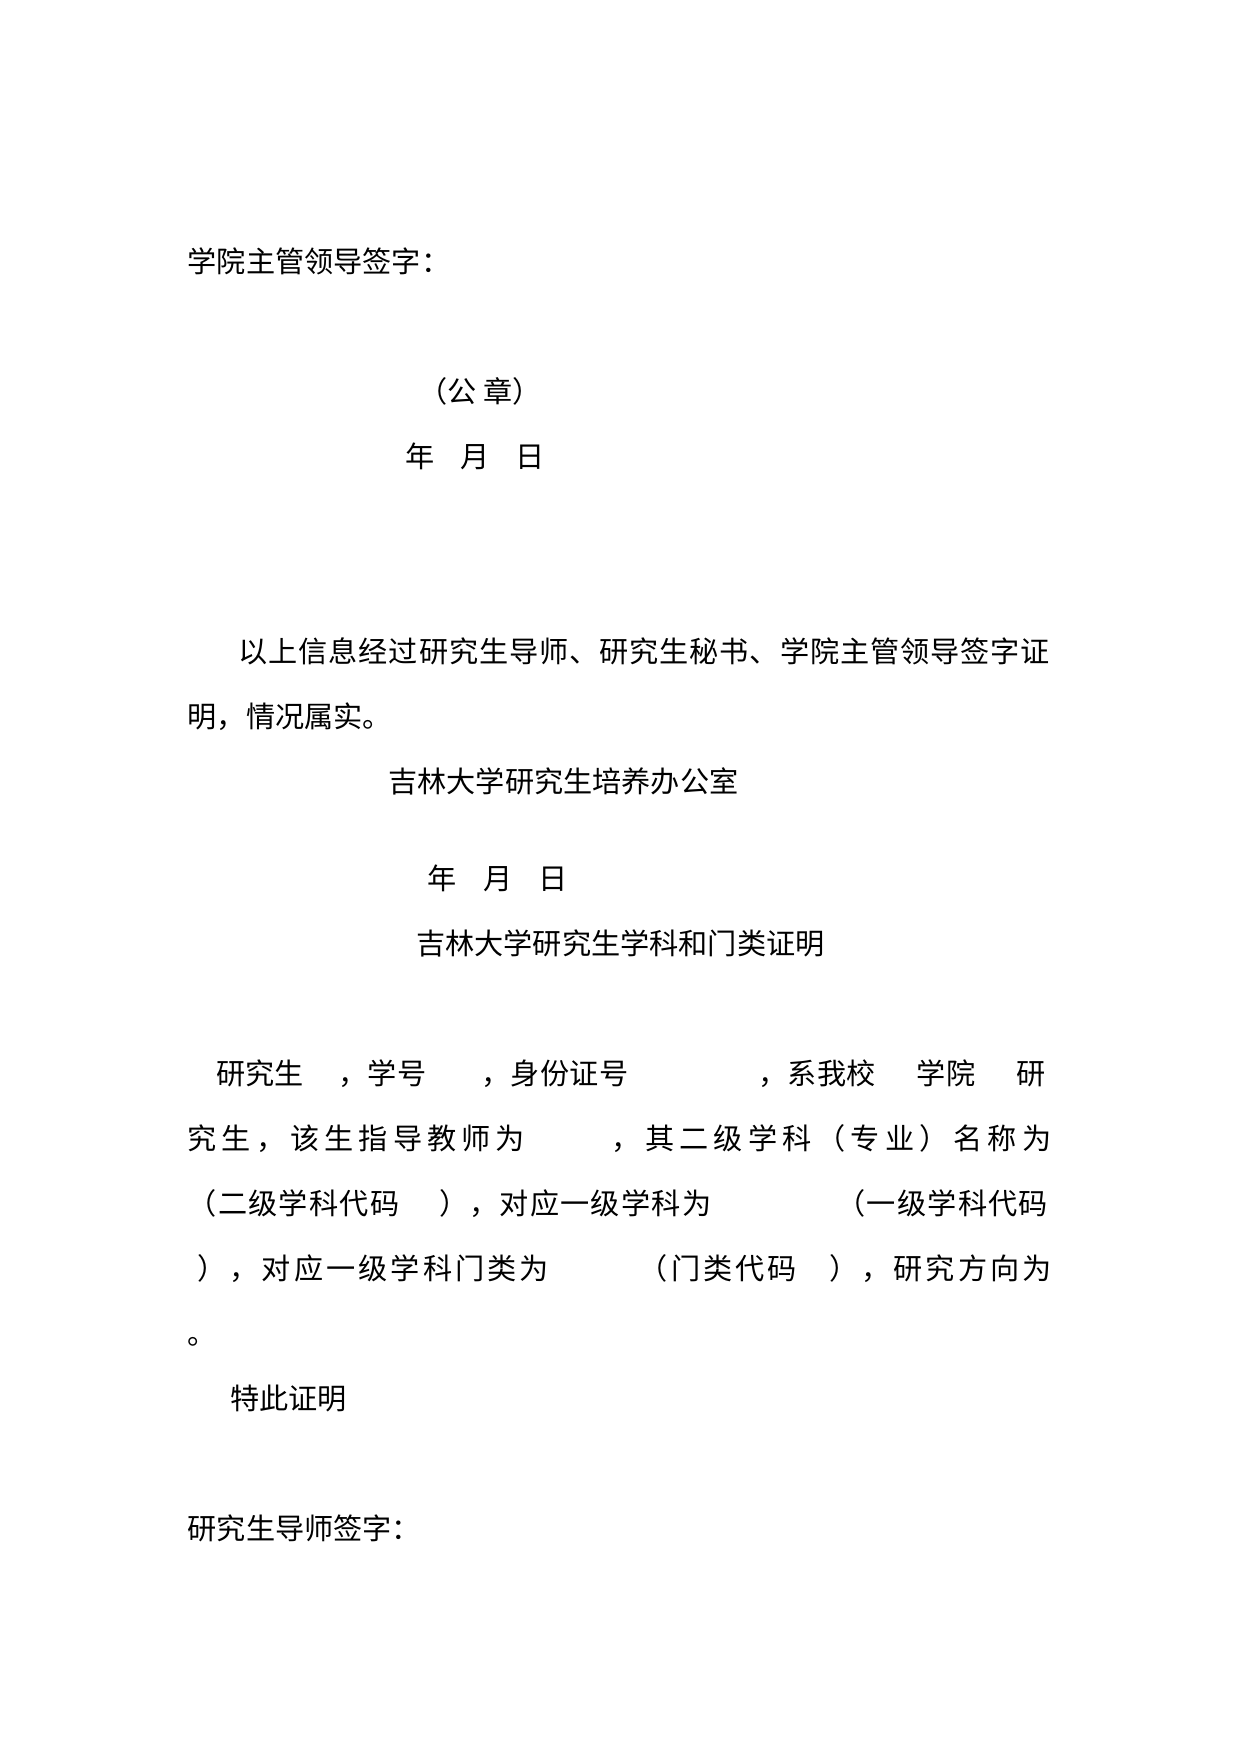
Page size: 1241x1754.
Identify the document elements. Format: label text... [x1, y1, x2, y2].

text 特此证明 [187, 1364, 1053, 1429]
text 年 月 日 [187, 422, 1053, 487]
text 吉林大学研究生学科和门类证明 [187, 909, 1053, 974]
text 研究生 ，学号 ，身份证号 ，系我校 学院 研究生，该生指导教师为 ，其二级学科（专业）名称为 （二级学科代码 ），对应一级学科为 （一级学科代码 ），对应一级学科门类为 （门类代码 ），研究方向为 。 [187, 1039, 1053, 1364]
text 以上信息经过研究生导师、研究生秘书、学院主管领导签字证明，情况属实。 [187, 617, 1053, 747]
text 学院主管领导签字： [187, 227, 1053, 292]
text 研究生导师签字： [187, 1494, 1053, 1559]
text 年 月 日 [187, 844, 1053, 909]
text 吉林大学研究生培养办公室 [187, 747, 1053, 812]
text （公 章） [187, 357, 1053, 422]
